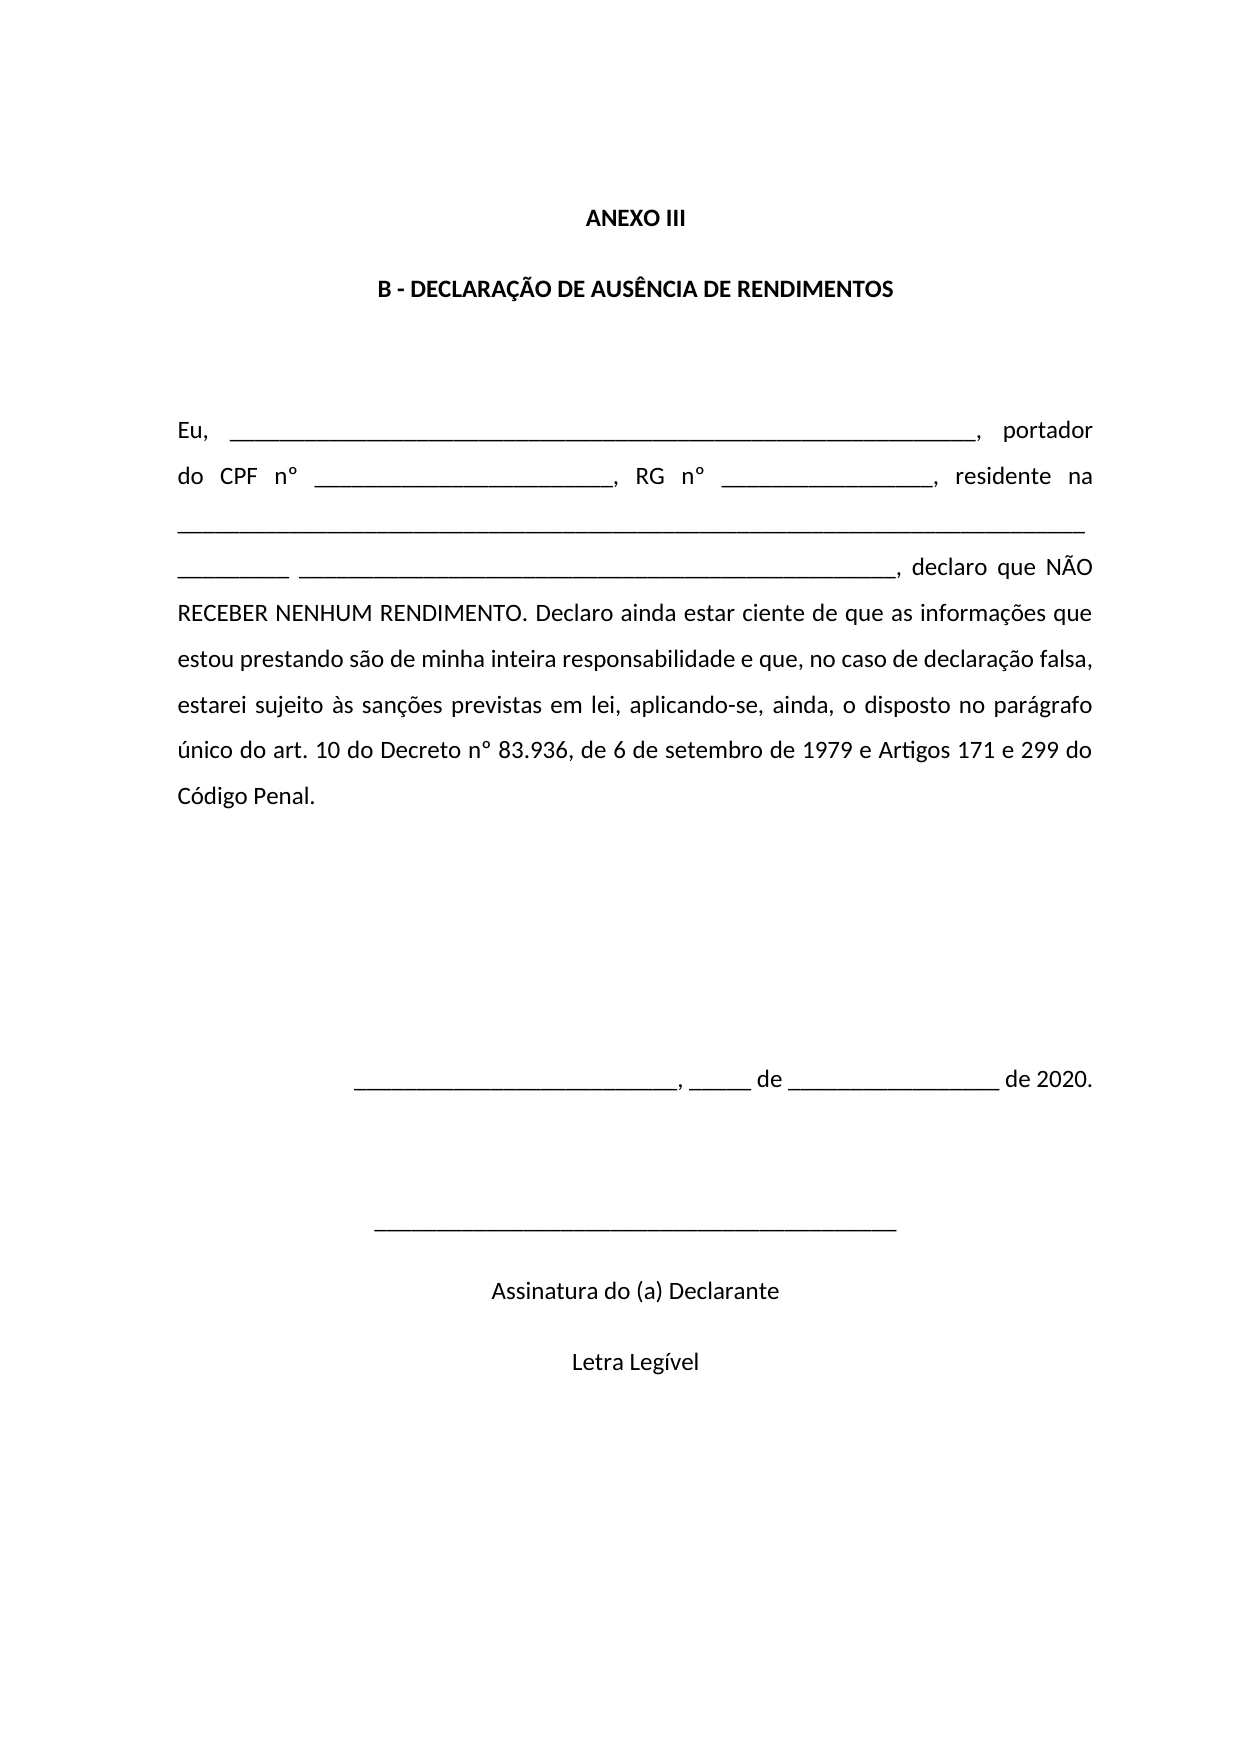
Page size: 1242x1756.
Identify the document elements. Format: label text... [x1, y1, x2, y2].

text ANEXO III [177, 202, 1094, 233]
text Eu, ____________________________________________________________, portador do CPF nº ________________________, RG nº _________________, residente na __________________________________________________________________________________ ________________________________________________, declaro que NÃO RECEBER NENHUM RENDIMENTO. Declaro ainda estar ciente de que as informações que estou prestando são de minha inteira responsabilidade e que, no caso de declaração falsa, estarei sujeito às sanções previstas em lei, aplicando-se, ainda, o disposto no parágrafo único do art. 10 do Decreto nº 83.936, de 6 de setembro de 1979 e Artigos 171 e 299 do Código Penal. [177, 414, 1094, 811]
text __________________________________________ [177, 1204, 1094, 1235]
text B - DECLARAÇÃO DE AUSÊNCIA DE RENDIMENTOS [177, 273, 1094, 303]
text Letra Legível [177, 1346, 1094, 1377]
text Assinatura do (a) Declarante [177, 1275, 1094, 1306]
text __________________________, _____ de _________________ de 2020. [177, 1063, 1094, 1094]
